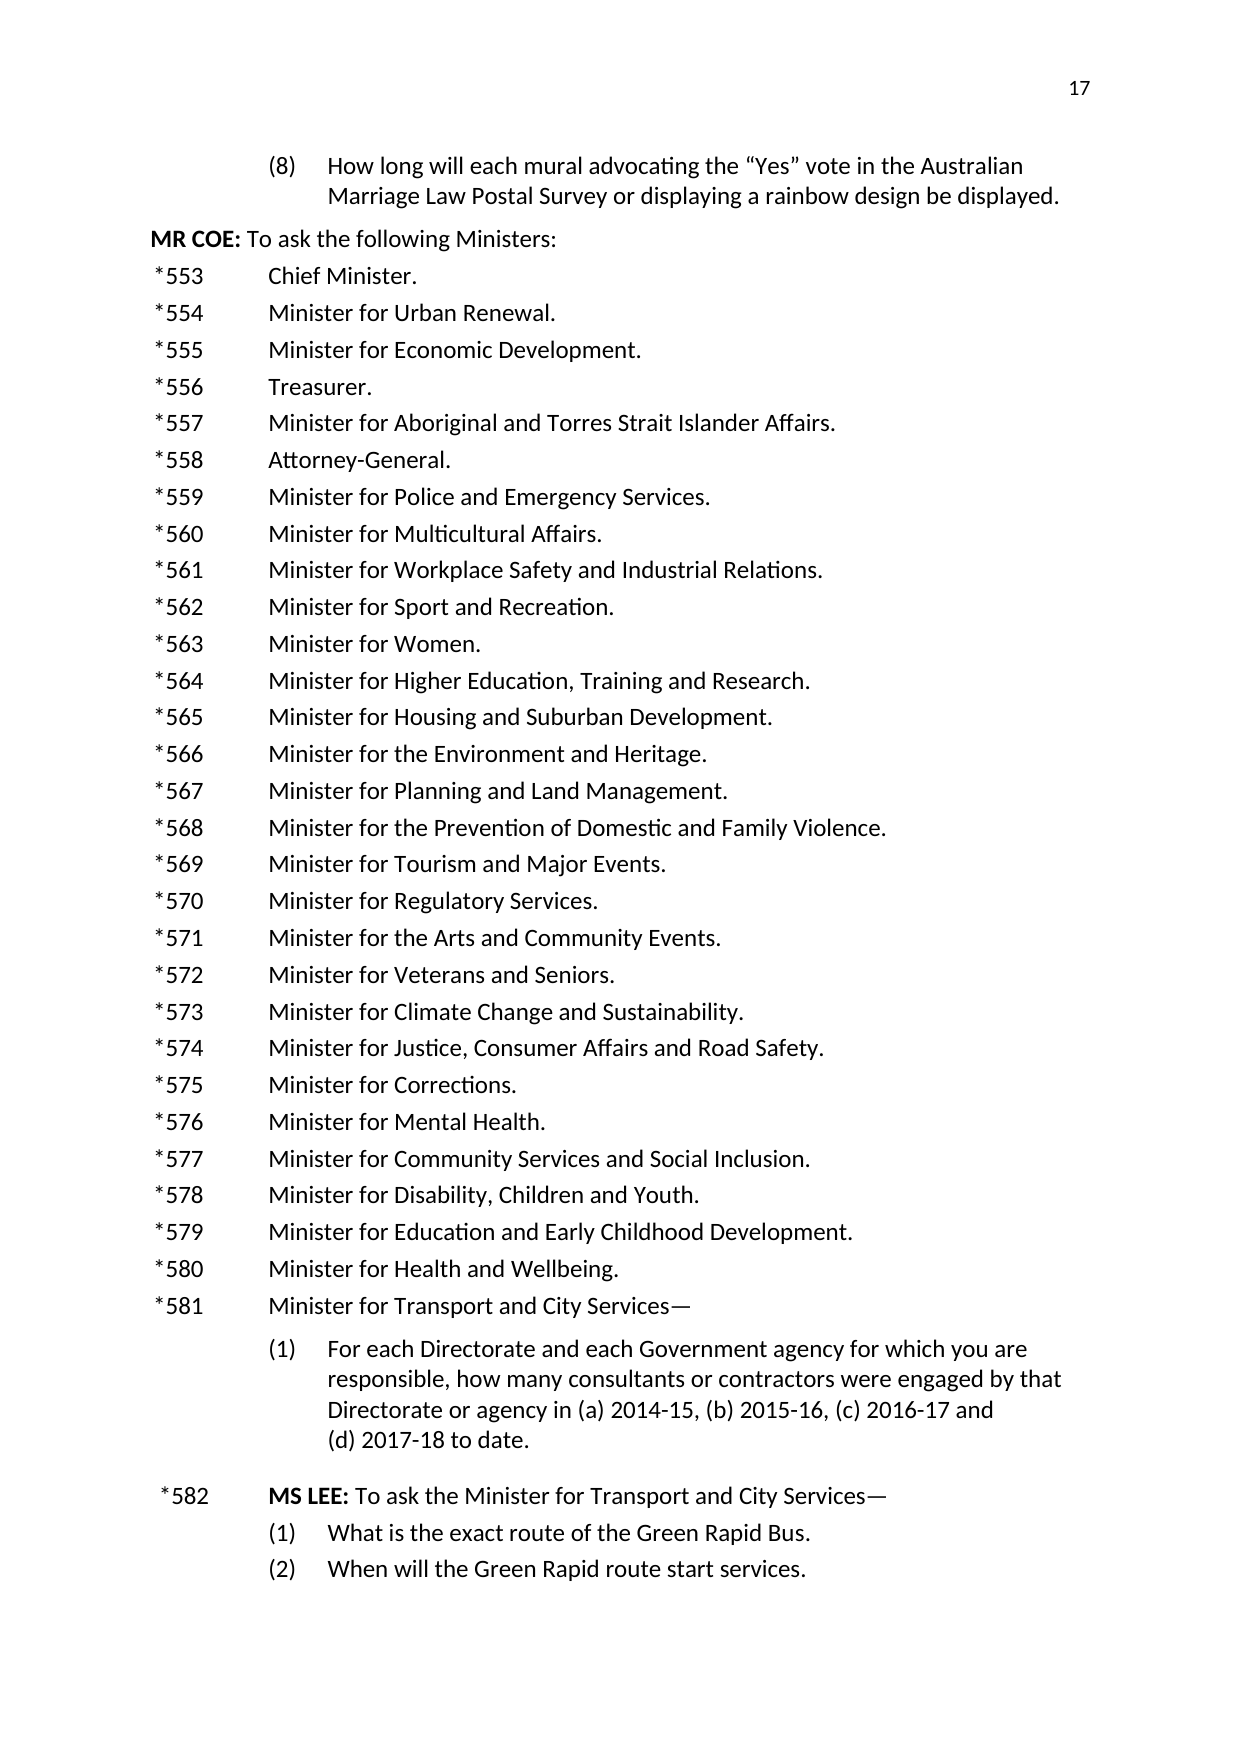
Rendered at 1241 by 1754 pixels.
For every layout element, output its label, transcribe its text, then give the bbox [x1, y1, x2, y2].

text *563 Minister for Women. [150, 628, 1090, 658]
text *556 Treasurer. [150, 371, 1090, 401]
text *575 Minister for Corrections. [150, 1069, 1090, 1100]
text *582 MS LEE: To ask the Minister for Transport and City Services— [150, 1480, 1090, 1511]
text *558 Attorney-General. [150, 444, 1090, 475]
text *574 Minister for Justice, Consumer Affairs and Road Safety. [150, 1032, 1090, 1063]
text *557 Minister for Aboriginal and Torres Strait Islander Affairs. [150, 407, 1090, 438]
text *560 Minister for Multicultural Affairs. [150, 518, 1090, 548]
text *555 Minister for Economic Development. [150, 334, 1090, 364]
list When will the Green Rapid route start services. [268, 1553, 1090, 1584]
text *553 Chief Minister. [150, 260, 1090, 291]
text *571 Minister for the Arts and Community Events. [150, 922, 1090, 953]
text *580 Minister for Health and Wellbeing. [150, 1253, 1090, 1284]
text *572 Minister for Veterans and Seniors. [150, 959, 1090, 989]
text *564 Minister for Higher Education, Training and Research. [150, 665, 1090, 695]
text *554 Minister for Urban Renewal. [150, 297, 1090, 328]
text MR COE: To ask the following Ministers: [150, 223, 1090, 254]
list How long will each mural advocating the “Yes” vote in the Australian Marriage Law Postal Survey or displaying a rainbow design be displayed. [268, 150, 1090, 211]
text *579 Minister for Education and Early Childhood Development. [150, 1216, 1090, 1247]
list For each Directorate and each Government agency for which you are responsible, how many consultants or contractors were engaged by that Directorate or agency in (a) 2014-15, (b) 2015-16, (c) 2016-17 and (d) 2017-18 to date. [268, 1333, 1090, 1455]
text *573 Minister for Climate Change and Sustainability. [150, 996, 1090, 1026]
text *576 Minister for Mental Health. [150, 1106, 1090, 1137]
text *565 Minister for Housing and Suburban Development. [150, 702, 1090, 732]
text *566 Minister for the Environment and Heritage. [150, 738, 1090, 769]
text *559 Minister for Police and Emergency Services. [150, 481, 1090, 511]
text *561 Minister for Workplace Safety and Industrial Relations. [150, 554, 1090, 585]
text *577 Minister for Community Services and Social Inclusion. [150, 1143, 1090, 1173]
text *567 Minister for Planning and Land Management. [150, 775, 1090, 806]
text *578 Minister for Disability, Children and Youth. [150, 1179, 1090, 1210]
text *568 Minister for the Prevention of Domestic and Family Violence. [150, 812, 1090, 842]
text *570 Minister for Regulatory Services. [150, 885, 1090, 916]
text *581 Minister for Transport and City Services— [150, 1290, 1090, 1320]
text *569 Minister for Tourism and Major Events. [150, 849, 1090, 879]
list What is the exact route of the Green Rapid Bus. [268, 1517, 1090, 1547]
text *562 Minister for Sport and Recreation. [150, 591, 1090, 622]
